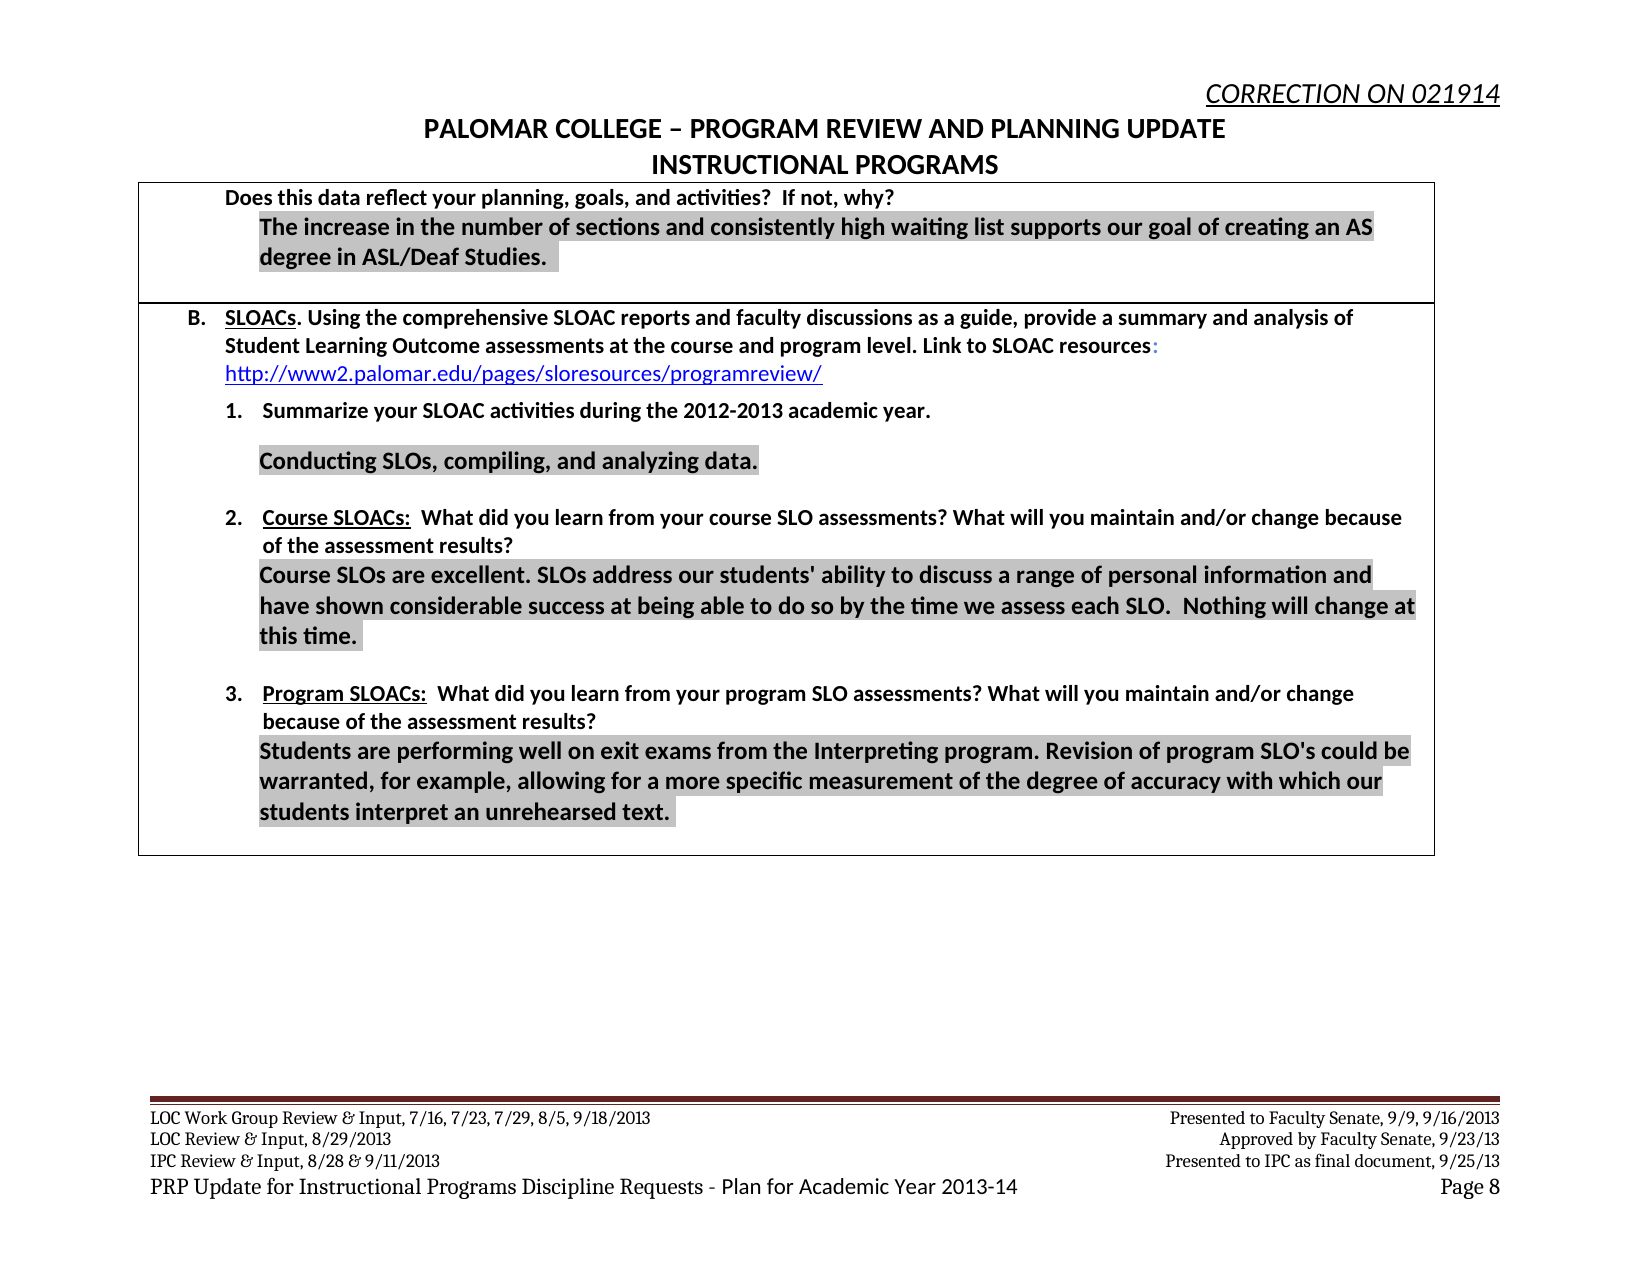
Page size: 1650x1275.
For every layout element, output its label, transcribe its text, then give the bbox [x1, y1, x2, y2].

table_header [139, 183, 1434, 302]
table_cell SLOACs. Using the comprehensive SLOAC reports and faculty discussions as a guide, provide a summary and analysis of Student Learning Outcome assessments at the course and program level. Link to SLOAC resources: http://www2.palomar.edu/pages/sloresources/programreview/ Summarize your SLOAC activities during the 2012-2013 academic year. Conducting SLOs, compiling, and analyzing data. Course SLOACs: What did you learn from your course SLO assessments? What will you maintain and/or change because of the assessment results? Course SLOs are excellent. SLOs address our students' ability to discuss a range of personal information and have shown considerable success at being able to do so by the time we assess each SLO. Nothing will change at this time. Program SLOACs: What did you learn from your program SLO assessments? What will you maintain and/or change because of the assessment results? Students are performing well on exit exams from the Interpreting program. Revision of program SLO's could be warranted, for example, allowing for a more specific measurement of the degree of accuracy with which our students interpret an unrehearsed text. [139, 304, 1434, 854]
